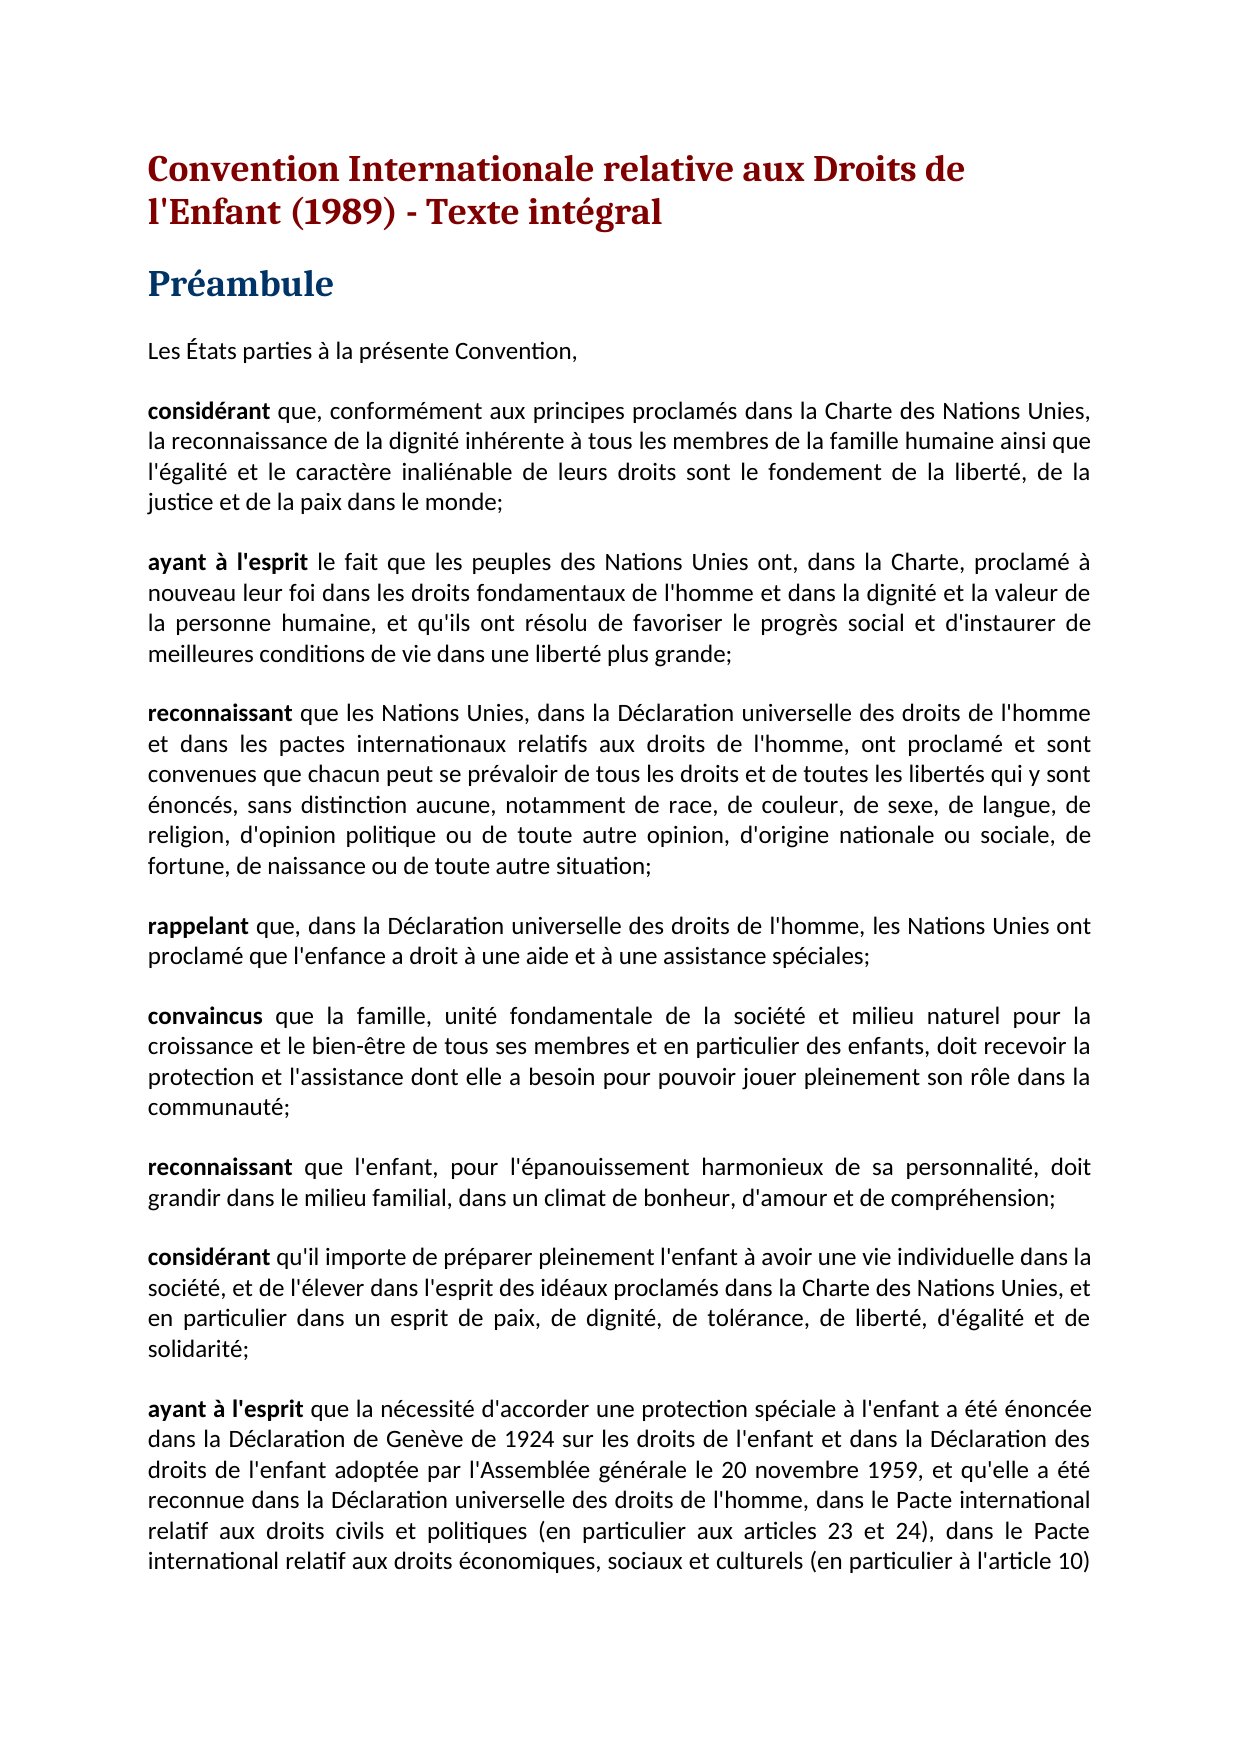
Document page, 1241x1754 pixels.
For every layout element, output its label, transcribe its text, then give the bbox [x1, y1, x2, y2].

text Les États parties à la présente Convention, [148, 335, 1093, 366]
text reconnaissant que l'enfant, pour l'épanouissement harmonieux de sa personnalité, doit grandir dans le milieu familial, dans un climat de bonheur, d'amour et de compréhension; [148, 1151, 1093, 1212]
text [148, 1393, 1093, 1576]
text considérant qu'il importe de préparer pleinement l'enfant à avoir une vie individuelle dans la société, et de l'élever dans l'esprit des idéaux proclamés dans la Charte des Nations Unies, et en particulier dans un esprit de paix, de dignité, de tolérance, de liberté, d'égalité et de solidarité; [148, 1241, 1093, 1363]
text reconnaissant que les Nations Unies, dans la Déclaration universelle des droits de l'homme et dans les pactes internationaux relatifs aux droits de l'homme, ont proclamé et sont convenues que chacun peut se prévaloir de tous les droits et de toutes les libertés qui y sont énoncés, sans distinction aucune, notamment de race, de couleur, de sexe, de langue, de religion, d'opinion politique ou de toute autre opinion, d'origine nationale ou sociale, de fortune, de naissance ou de toute autre situation; [148, 697, 1093, 881]
text Préambule [148, 263, 1093, 306]
text convaincus que la famille, unité fondamentale de la société et milieu naturel pour la croissance et le bien-être de tous ses membres et en particulier des enfants, doit recevoir la protection et l'assistance dont elle a besoin pour pouvoir jouer pleinement son rôle dans la communauté; [148, 1000, 1093, 1122]
text Convention Internationale relative aux Droits de l'Enfant (1989) - Texte intégral [148, 148, 1093, 234]
text rappelant que, dans la Déclaration universelle des droits de l'homme, les Nations Unies ont proclamé que l'enfance a droit à une aide et à une assistance spéciales; [148, 910, 1093, 971]
text ayant à l'esprit le fait que les peuples des Nations Unies ont, dans la Charte, proclamé à nouveau leur foi dans les droits fondamentaux de l'homme et dans la dignité et la valeur de la personne humaine, et qu'ils ont résolu de favoriser le progrès social et d'instaurer de meilleures conditions de vie dans une liberté plus grande; [148, 546, 1093, 668]
text considérant que, conformément aux principes proclamés dans la Charte des Nations Unies, la reconnaissance de la dignité inhérente à tous les membres de la famille humaine ainsi que l'égalité et le caractère inaliénable de leurs droits sont le fondement de la liberté, de la justice et de la paix dans le monde; [148, 395, 1093, 517]
